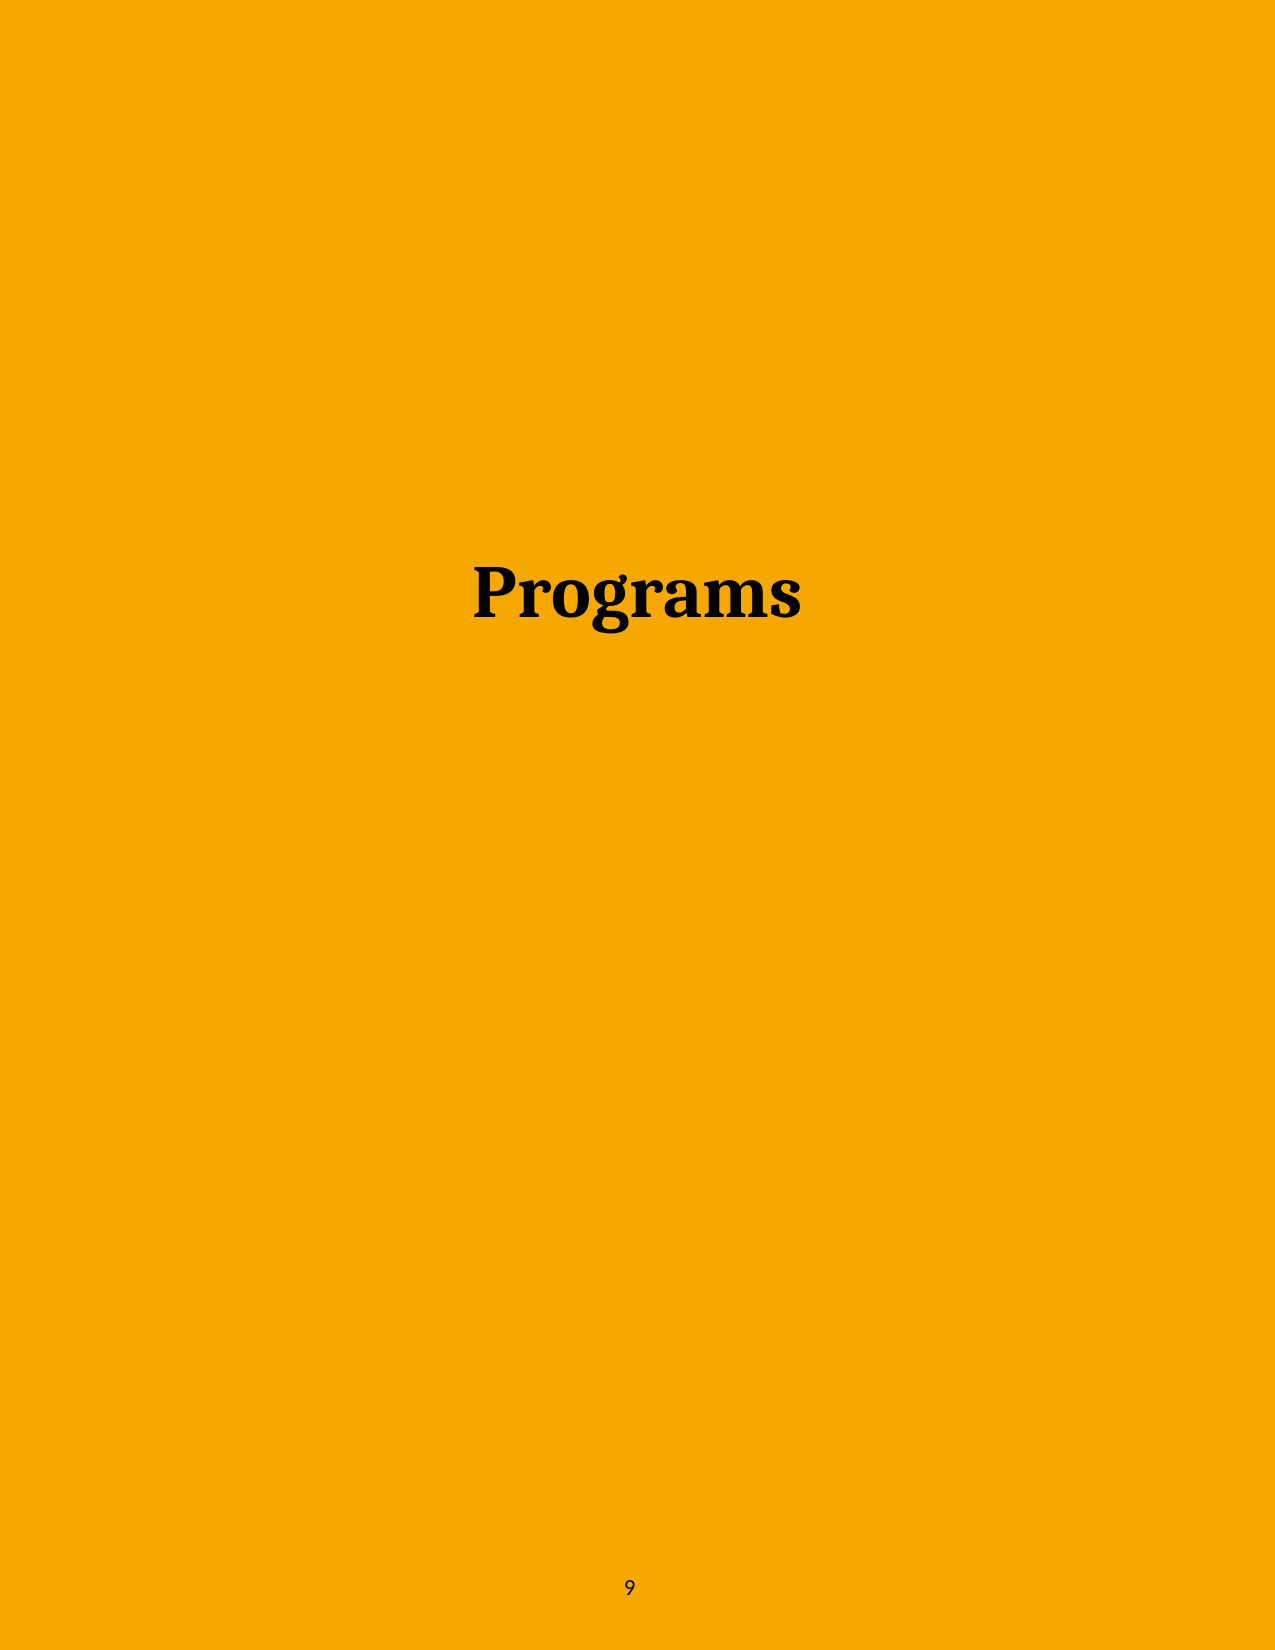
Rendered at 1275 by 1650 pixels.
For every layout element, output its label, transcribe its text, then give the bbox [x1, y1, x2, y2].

text Programs [179, 549, 1096, 636]
